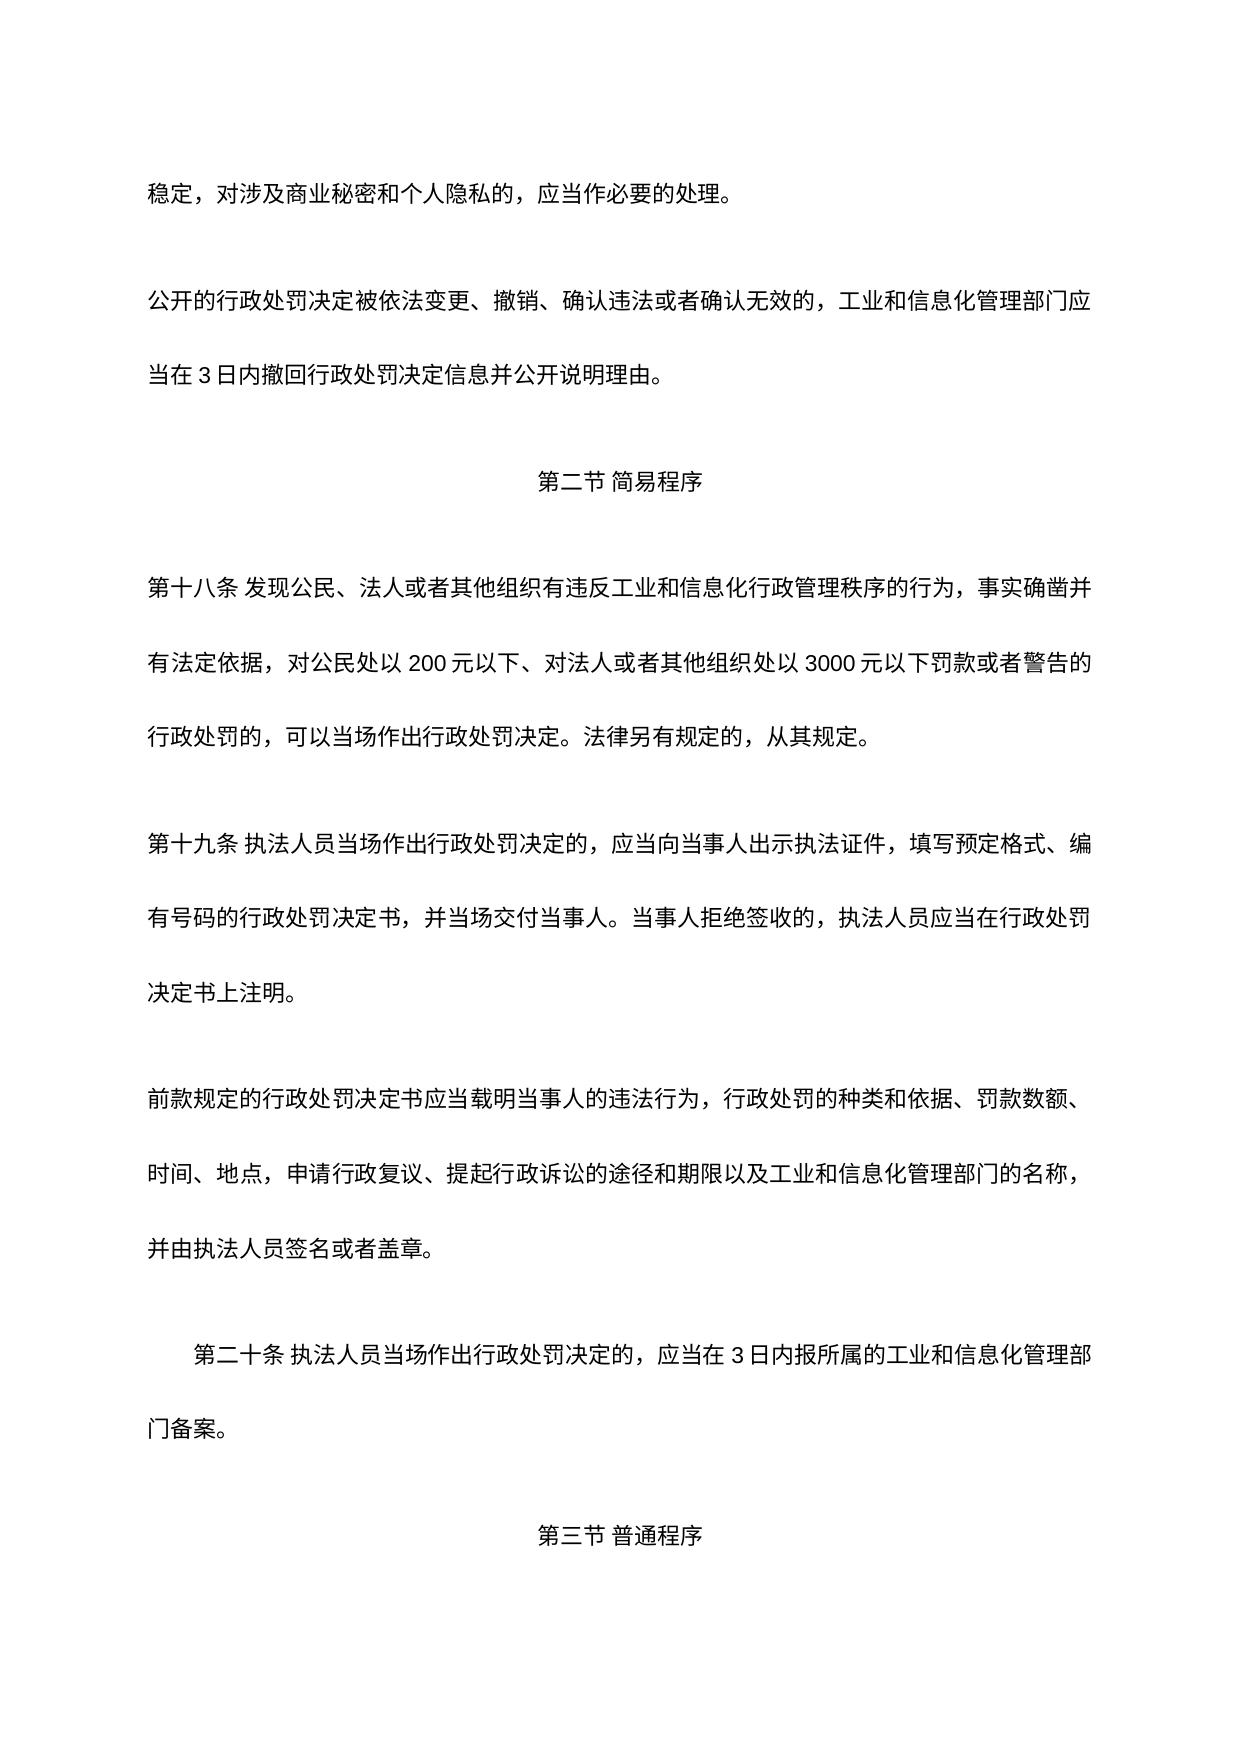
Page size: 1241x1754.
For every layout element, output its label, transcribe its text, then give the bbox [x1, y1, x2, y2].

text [148, 161, 1092, 226]
text 公开的行政处罚决定被依法变更、撤销、确认违法或者确认无效的，工业和信息化管理部门应当在3日内撤回行政处罚决定信息并公开说明理由。 [148, 267, 1092, 406]
text 第三节 普通程序 [148, 1502, 1092, 1567]
text 前款规定的行政处罚决定书应当载明当事人的违法行为，行政处罚的种类和依据、罚款数额、时间、地点，申请行政复议、提起行政诉讼的途径和期限以及工业和信息化管理部门的名称，并由执法人员签名或者盖章。 [148, 1065, 1092, 1279]
text 第二节 简易程序 [148, 448, 1092, 513]
text 第十九条 执法人员当场作出行政处罚决定的，应当向当事人出示执法证件，填写预定格式、编有号码的行政处罚决定书，并当场交付当事人。当事人拒绝签收的，执法人员应当在行政处罚决定书上注明。 [148, 809, 1092, 1024]
text 第二十条 执法人员当场作出行政处罚决定的，应当在3日内报所属的工业和信息化管理部门备案。 [148, 1321, 1092, 1461]
text 第十八条 发现公民、法人或者其他组织有违反工业和信息化行政管理秩序的行为，事实确凿并有法定依据，对公民处以200元以下、对法人或者其他组织处以3000元以下罚款或者警告的行政处罚的，可以当场作出行政处罚决定。法律另有规定的，从其规定。 [148, 554, 1092, 768]
